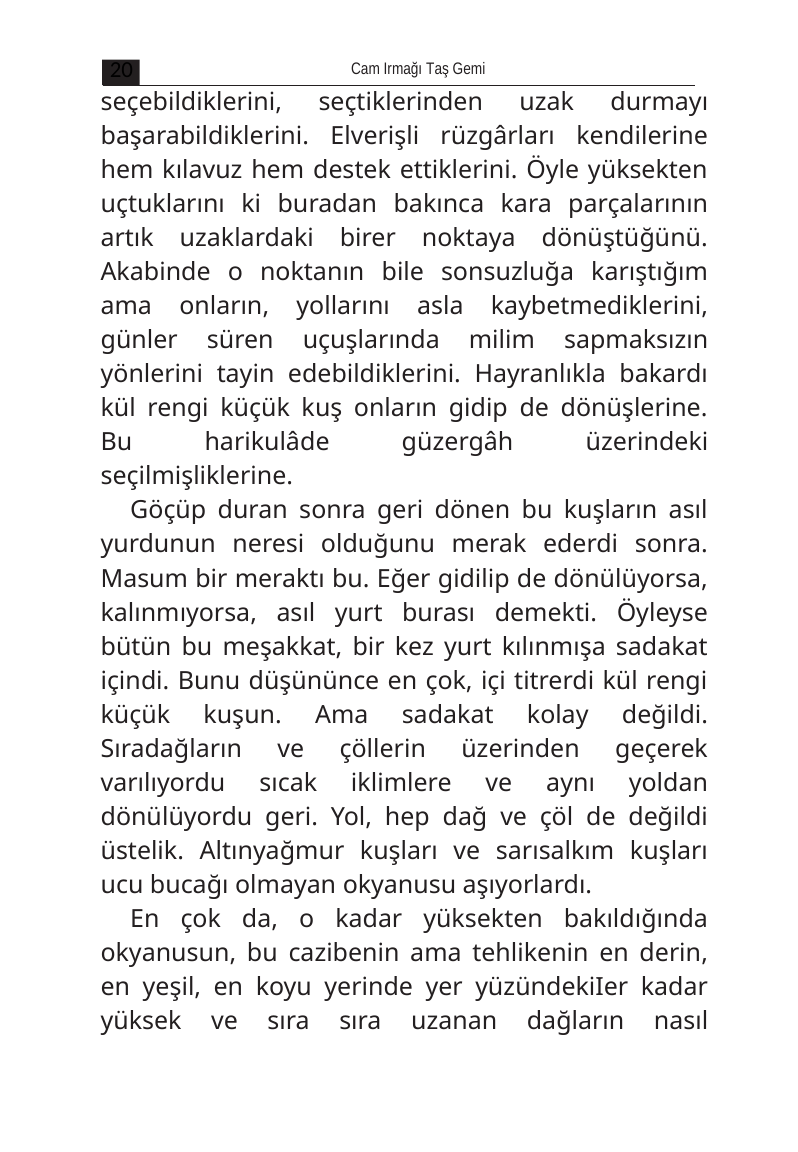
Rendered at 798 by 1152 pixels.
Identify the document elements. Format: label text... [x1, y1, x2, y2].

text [100, 901, 708, 1037]
text Göçüp duran sonra geri dönen bu kuşların asıl yurdunun neresi olduğunu merak ederdi sonra. Masum bir meraktı bu. Eğer gidilip de dönülüyorsa, kalınmıyorsa, asıl yurt burası demekti. Öyleyse bütün bu meşakkat, bir kez yurt kılınmışa sadakat içindi. Bunu düşününce en çok, içi titrerdi kül rengi küçük kuşun. Ama sadakat kolay değildi. Sıradağların ve çöllerin üzerinden geçerek varılıyordu sıcak iklimlere ve aynı yoldan dönülüyordu geri. Yol, hep dağ ve çöl de değildi üstelik. Altınyağmur kuşları ve sarısalkım kuşları ucu bucağı olmayan okyanusu aşıyorlardı. [100, 492, 708, 901]
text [100, 83, 708, 492]
